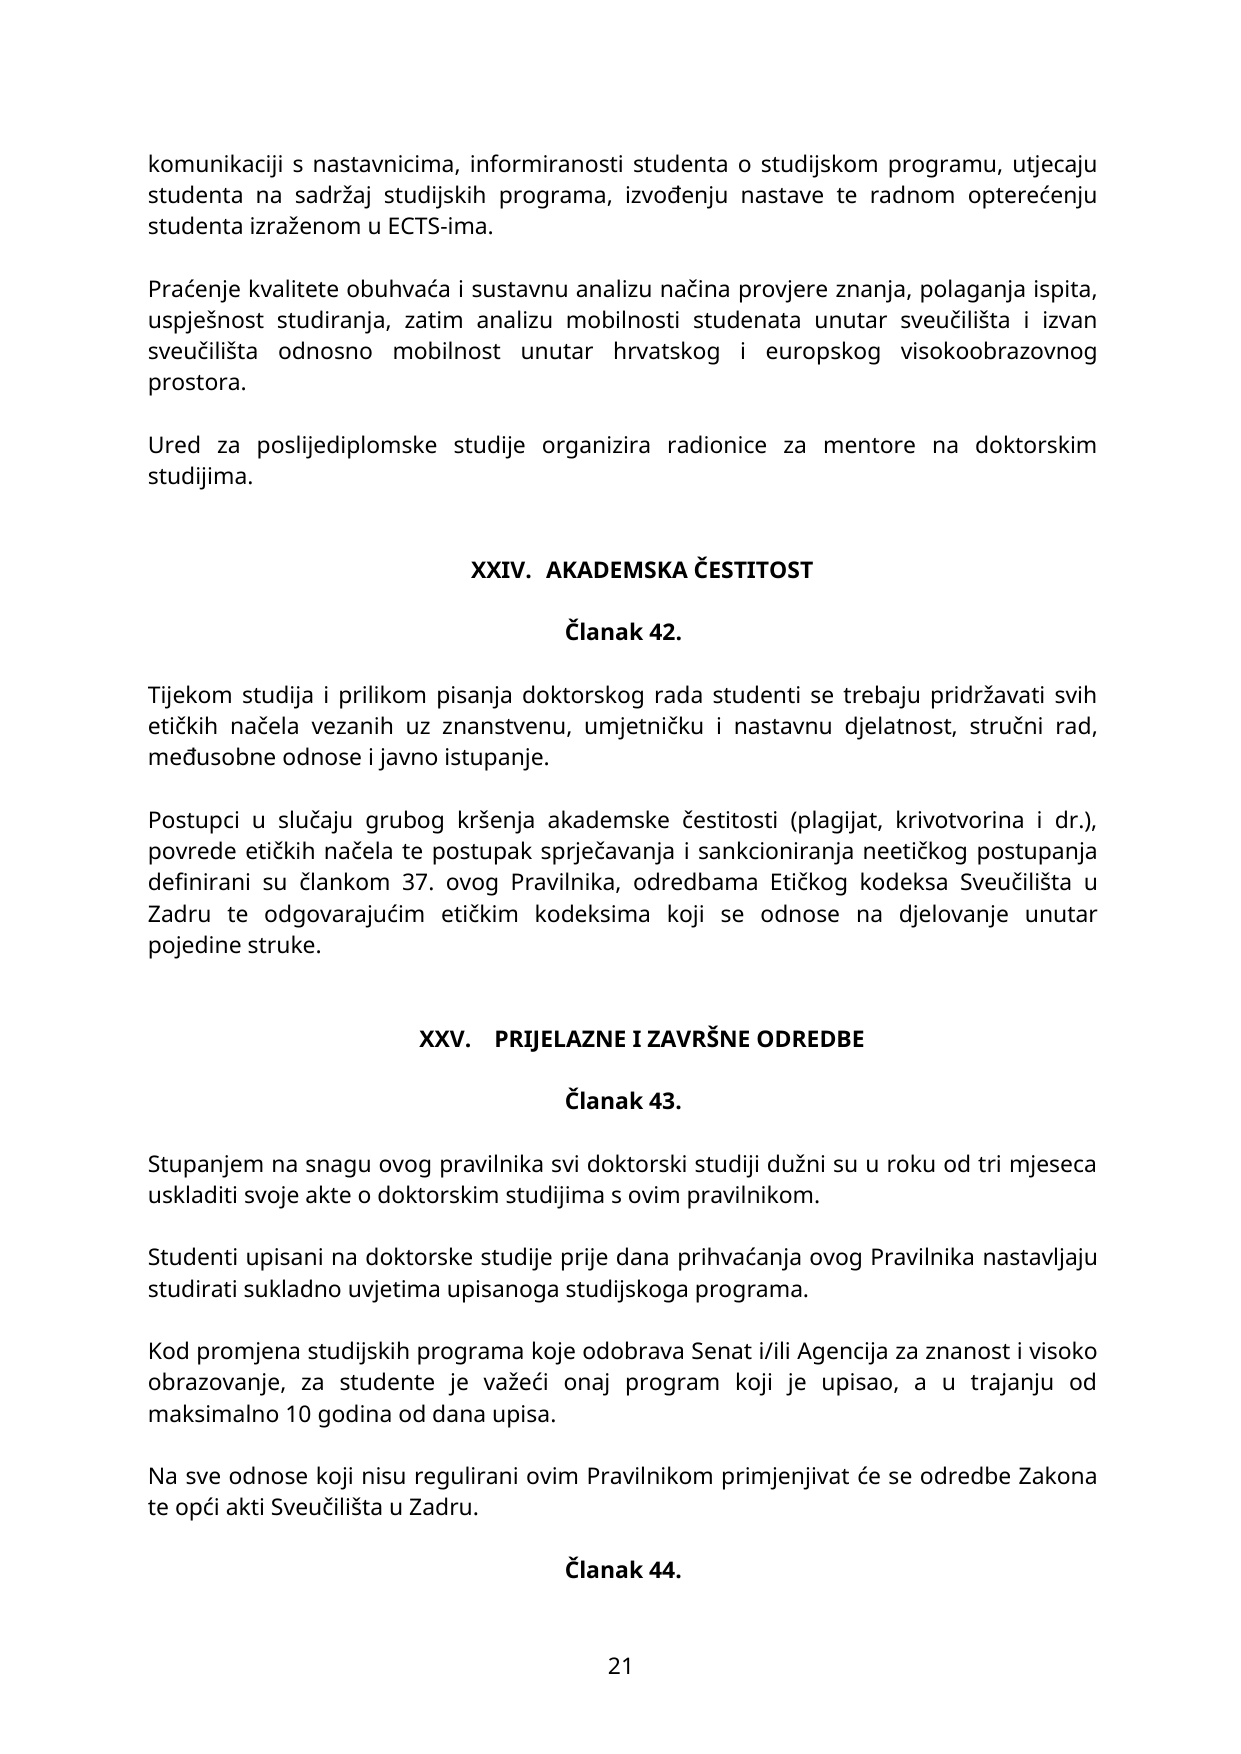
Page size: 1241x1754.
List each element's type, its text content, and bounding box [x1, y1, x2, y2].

text Tijekom studija i prilikom pisanja doktorskog rada studenti se trebaju pridržavati svih etičkih načela vezanih uz znanstvenu, umjetničku i nastavnu djelatnost, stručni rad, međusobne odnose i javno istupanje. [148, 679, 1099, 773]
text Stupanjem na snagu ovog pravilnika svi doktorski studiji dužni su u roku od tri mjeseca uskladiti svoje akte o doktorskim studijima s ovim pravilnikom. [148, 1148, 1099, 1210]
text Ured za poslijediplomske studije organizira radionice za mentore na doktorskim studijima. [148, 429, 1099, 491]
text Studenti upisani na doktorske studije prije dana prihvaćanja ovog Pravilnika nastavljaju studirati sukladno uvjetima upisanoga studijskoga programa. [148, 1241, 1099, 1304]
subtitle Članak 42. [148, 616, 1099, 648]
subtitle PRIJELAZNE I ZAVRŠNE ODREDBE [185, 1023, 1099, 1054]
text Postupci u slučaju grubog kršenja akademske čestitosti (plagijat, krivotvorina i dr.), povrede etičkih načela te postupak sprječavanja i sankcioniranja neetičkog postupanja definirani su člankom 37. ovog Pravilnika, odredbama Etičkog kodeksa Sveučilišta u Zadru te odgovarajućim etičkim kodeksima koji se odnose na djelovanje unutar pojedine struke. [148, 804, 1099, 960]
subtitle Članak 43. [148, 1085, 1099, 1116]
text Na sve odnose koji nisu regulirani ovim Pravilnikom primjenjivat će se odredbe Zakona te opći akti Sveučilišta u Zadru. [148, 1460, 1099, 1523]
text Kod promjena studijskih programa koje odobrava Senat i/ili Agencija za znanost i visoko obrazovanje, za studente je važeći onaj program koji je upisao, a u trajanju od maksimalno 10 godina od dana upisa. [148, 1335, 1099, 1429]
subtitle AKADEMSKA ČESTITOST [185, 554, 1099, 585]
text Praćenje kvalitete obuhvaća i sustavnu analizu načina provjere znanja, polaganja ispita, uspješnost studiranja, zatim analizu mobilnosti studenata unutar sveučilišta i izvan sveučilišta odnosno mobilnost unutar hrvatskog i europskog visokoobrazovnog prostora. [148, 273, 1099, 398]
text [148, 148, 1099, 241]
subtitle Članak 44. [148, 1554, 1099, 1585]
